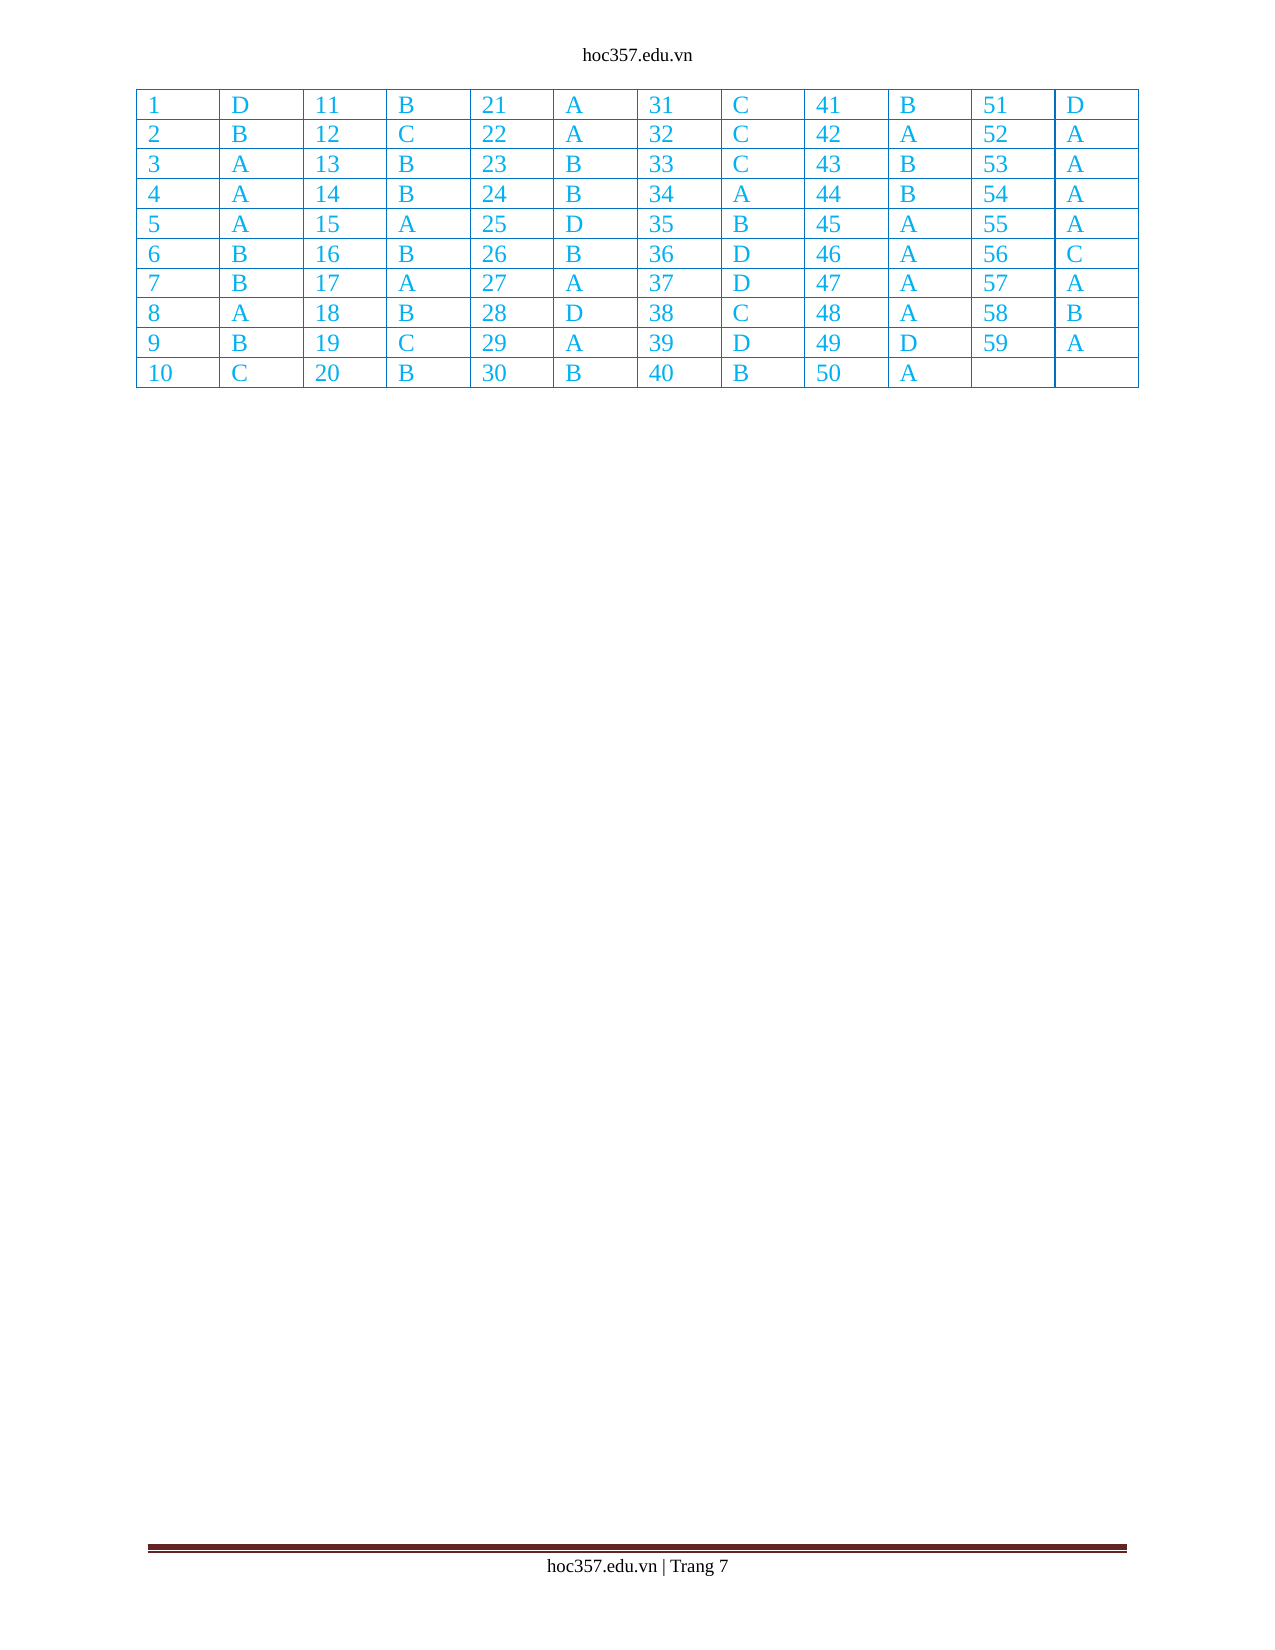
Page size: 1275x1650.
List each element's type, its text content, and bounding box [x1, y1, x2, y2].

table_cell 18 [304, 298, 386, 327]
table_cell A [889, 120, 971, 148]
table_cell B [220, 239, 303, 267]
table_cell A [1056, 209, 1138, 238]
table_cell A [1056, 179, 1138, 208]
table_cell A [722, 179, 804, 208]
table_cell A [220, 298, 303, 327]
table_header 51 [972, 90, 1054, 118]
table_cell 57 [972, 269, 1054, 297]
table_cell 33 [638, 149, 721, 178]
table_cell B [554, 179, 637, 208]
table_cell 16 [304, 239, 386, 267]
table_cell 20 [304, 358, 386, 387]
table_cell A [220, 209, 303, 238]
table_cell B [220, 269, 303, 297]
table_cell B [889, 149, 971, 178]
table_cell 6 [137, 239, 219, 267]
table_cell 4 [137, 179, 219, 208]
table_cell 53 [972, 149, 1054, 178]
table_cell A [1056, 120, 1138, 148]
table_cell B [387, 179, 470, 208]
table_cell [1056, 358, 1138, 387]
table_header D [1056, 90, 1138, 118]
table_cell 40 [638, 358, 721, 387]
table_cell A [220, 179, 303, 208]
table_cell 34 [638, 179, 721, 208]
table_cell 23 [471, 149, 553, 178]
table_cell B [554, 358, 637, 387]
table_cell A [889, 269, 971, 297]
table_cell A [554, 269, 637, 297]
table_cell A [1056, 269, 1138, 297]
table_cell 35 [638, 209, 721, 238]
table_cell B [889, 179, 971, 208]
table_cell 14 [304, 179, 386, 208]
table_header 31 [638, 90, 721, 118]
table_cell 17 [304, 269, 386, 297]
table_cell A [220, 149, 303, 178]
table_header B [889, 90, 971, 118]
table_cell 30 [471, 358, 553, 387]
table_cell 38 [638, 298, 721, 327]
table_cell D [722, 269, 804, 297]
table_cell A [1056, 328, 1138, 357]
table_header A [554, 90, 637, 118]
table_cell B [722, 358, 804, 387]
table_cell 45 [805, 209, 888, 238]
table_cell 13 [304, 149, 386, 178]
table_cell B [387, 298, 470, 327]
table_cell 54 [972, 179, 1054, 208]
table_cell B [554, 149, 637, 178]
table_cell 44 [805, 179, 888, 208]
table_cell 49 [805, 328, 888, 357]
table_cell 32 [638, 120, 721, 148]
table_cell 39 [638, 328, 721, 357]
table_header 1 [137, 90, 219, 118]
table_cell 56 [972, 239, 1054, 267]
table_cell C [722, 149, 804, 178]
table_cell 46 [805, 239, 888, 267]
table_cell 3 [137, 149, 219, 178]
table_cell 24 [471, 179, 553, 208]
table_cell 58 [972, 298, 1054, 327]
table_cell 5 [137, 209, 219, 238]
table_cell C [387, 328, 470, 357]
table_cell 7 [137, 269, 219, 297]
table_cell B [722, 209, 804, 238]
table_cell B [220, 328, 303, 357]
table_cell C [722, 298, 804, 327]
table_cell 50 [805, 358, 888, 387]
table_cell D [554, 209, 637, 238]
table_cell A [889, 358, 971, 387]
table_cell B [387, 149, 470, 178]
table_cell 12 [304, 120, 386, 148]
table_cell B [220, 120, 303, 148]
table_cell 42 [805, 120, 888, 148]
table_cell D [554, 298, 637, 327]
table_cell 2 [137, 120, 219, 148]
table_cell A [889, 239, 971, 267]
table_header C [722, 90, 804, 118]
table_cell 48 [805, 298, 888, 327]
table_cell A [554, 328, 637, 357]
table_cell 37 [638, 269, 721, 297]
table_cell 52 [972, 120, 1054, 148]
table_cell B [387, 358, 470, 387]
table_cell C [220, 358, 303, 387]
table_header 11 [304, 90, 386, 118]
table_cell D [889, 328, 971, 357]
table_cell 47 [805, 269, 888, 297]
table_cell A [387, 209, 470, 238]
table_cell 8 [137, 298, 219, 327]
table_cell 19 [304, 328, 386, 357]
table_header 21 [471, 90, 553, 118]
table_cell 22 [471, 120, 553, 148]
table_cell 10 [137, 358, 219, 387]
table_cell A [1056, 149, 1138, 178]
table_cell A [889, 209, 971, 238]
table_cell D [722, 328, 804, 357]
table_cell D [722, 239, 804, 267]
table_cell 25 [471, 209, 553, 238]
table_header D [220, 90, 303, 118]
table_cell 36 [638, 239, 721, 267]
table_cell 26 [471, 239, 553, 267]
table_cell A [889, 298, 971, 327]
table_cell 43 [805, 149, 888, 178]
table_cell B [554, 239, 637, 267]
table_cell 9 [137, 328, 219, 357]
table_header B [387, 90, 470, 118]
table_header 41 [805, 90, 888, 118]
table_cell A [554, 120, 637, 148]
table_cell C [387, 120, 470, 148]
table_cell 29 [471, 328, 553, 357]
table_cell 27 [471, 269, 553, 297]
table_cell A [387, 269, 470, 297]
table_cell C [722, 120, 804, 148]
table_cell B [1056, 298, 1138, 327]
table_cell [972, 358, 1054, 387]
table_cell 59 [972, 328, 1054, 357]
table_cell 55 [972, 209, 1054, 238]
table_cell B [387, 239, 470, 267]
table_cell 15 [304, 209, 386, 238]
table_cell C [1056, 239, 1138, 267]
table_cell 28 [471, 298, 553, 327]
